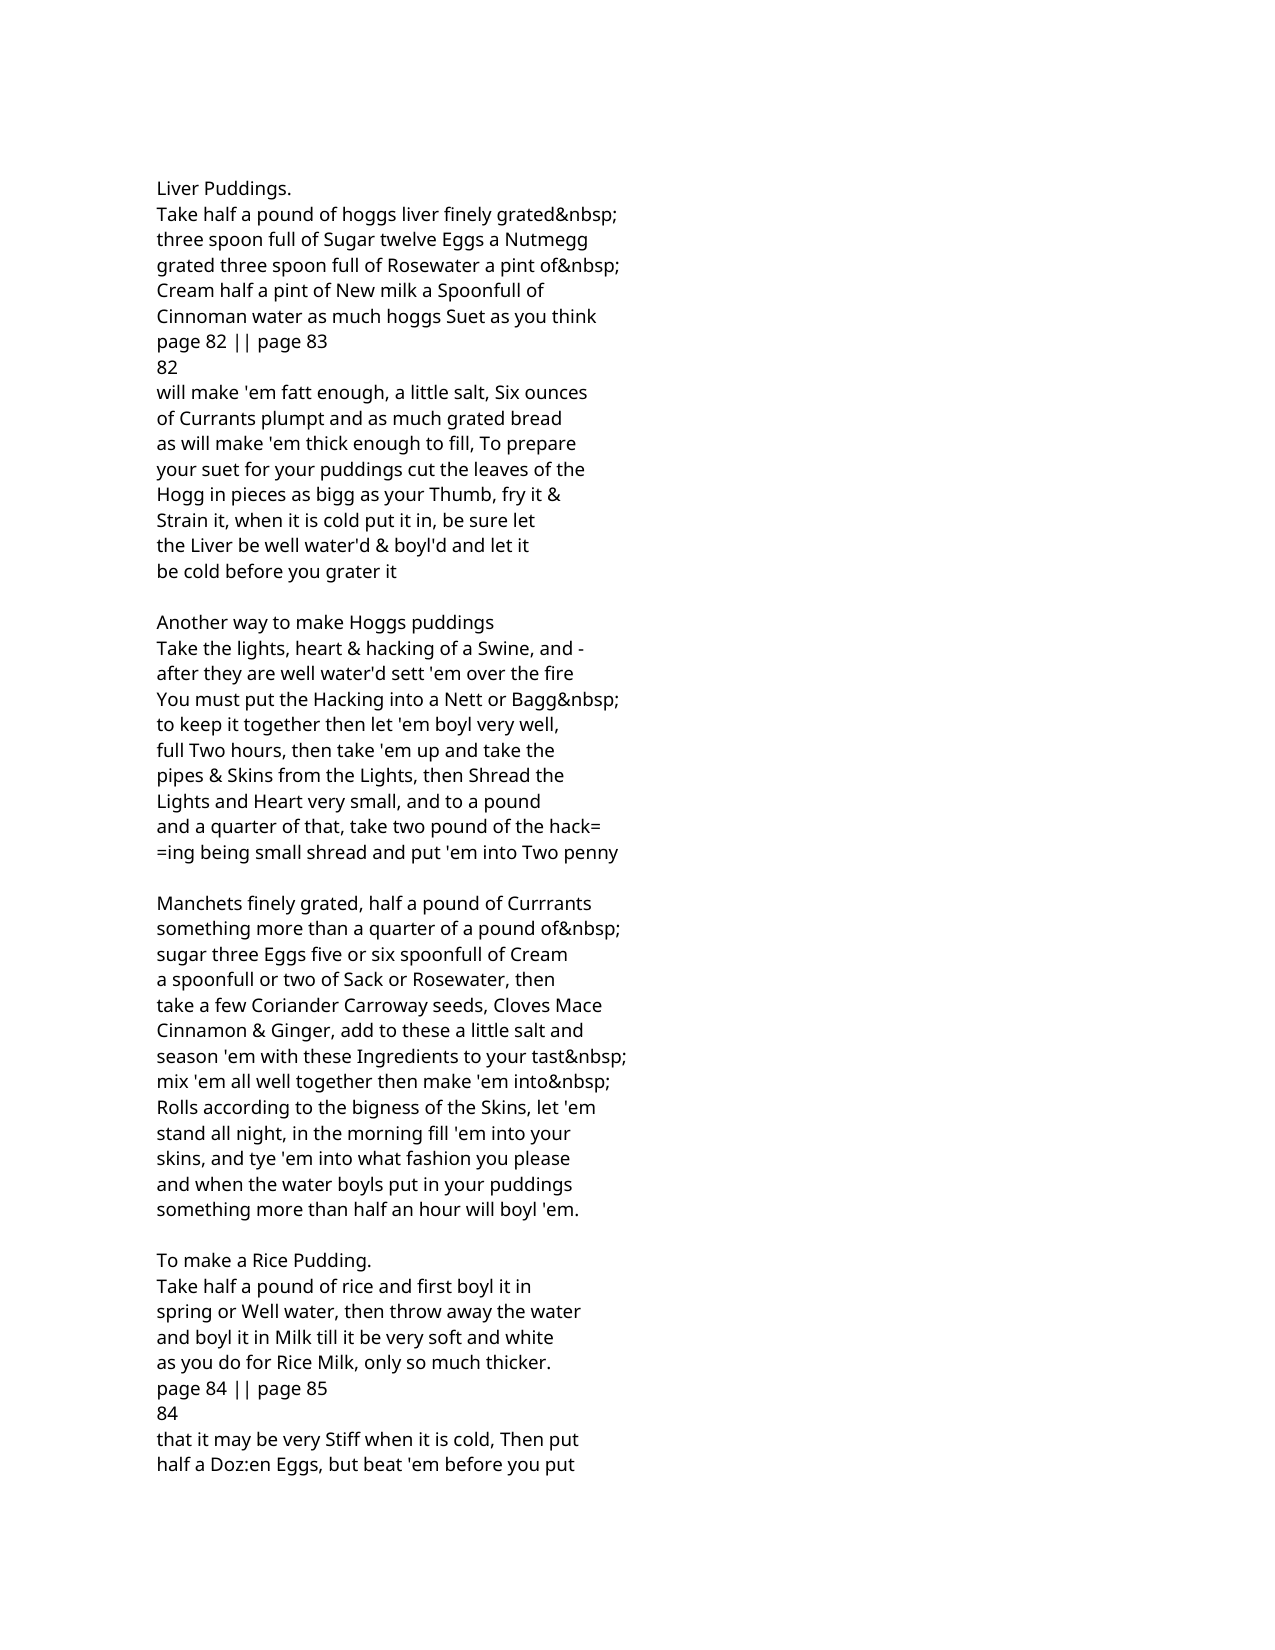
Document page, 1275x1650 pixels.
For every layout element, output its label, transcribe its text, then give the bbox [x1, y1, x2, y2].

text be cold before you grater it [156, 558, 1118, 584]
text something more than a quarter of a pound of&nbsp; [156, 916, 1118, 941]
text and a quarter of that, take two pound of the hack= [156, 813, 1118, 839]
text Cinnoman water as much hoggs Suet as you think [156, 303, 1118, 329]
text =ing being small shread and put 'em into Two penny [156, 839, 1118, 864]
text that it may be very Stiff when it is cold, Then put [156, 1426, 1118, 1452]
text stand all night, in the morning fill 'em into your [156, 1120, 1118, 1145]
text and when the water boyls put in your puddings [156, 1171, 1118, 1196]
text Take half a pound of rice and first boyl it in [156, 1273, 1118, 1298]
text your suet for your puddings cut the leaves of the [156, 456, 1118, 482]
text the Liver be well water'd & boyl'd and let it [156, 533, 1118, 558]
text skins, and tye 'em into what fashion you please [156, 1145, 1118, 1171]
text as will make 'em thick enough to fill, To prepare [156, 431, 1118, 456]
text Cinnamon & Ginger, add to these a little salt and [156, 1018, 1118, 1043]
text Rolls according to the bigness of the Skins, let 'em [156, 1094, 1118, 1120]
text spring or Well water, then throw away the water [156, 1298, 1118, 1324]
text Hogg in pieces as bigg as your Thumb, fry it & [156, 482, 1118, 507]
text 82 [156, 354, 1118, 380]
text page 82 || page 83 [156, 329, 1118, 354]
text three spoon full of Sugar twelve Eggs a Nutmegg [156, 227, 1118, 252]
text 84 [156, 1401, 1118, 1426]
text Take half a pound of hoggs liver finely grated&nbsp; [156, 201, 1118, 227]
text a spoonfull or two of Sack or Rosewater, then [156, 967, 1118, 992]
text Strain it, when it is cold put it in, be sure let [156, 507, 1118, 533]
text full Two hours, then take 'em up and take the [156, 737, 1118, 762]
text To make a Rice Pudding. [156, 1247, 1118, 1273]
text Another way to make Hoggs puddings [156, 609, 1118, 635]
text take a few Coriander Carroway seeds, Cloves Mace [156, 992, 1118, 1018]
text grated three spoon full of Rosewater a pint of&nbsp; [156, 252, 1118, 278]
text of Currants plumpt and as much grated bread [156, 405, 1118, 431]
text Take the lights, heart & hacking of a Swine, and - [156, 635, 1118, 660]
text Cream half a pint of New milk a Spoonfull of [156, 278, 1118, 303]
text season 'em with these Ingredients to your tast&nbsp; [156, 1043, 1118, 1069]
text Lights and Heart very small, and to a pound [156, 788, 1118, 813]
text to keep it together then let 'em boyl very well, [156, 711, 1118, 737]
text page 84 || page 85 [156, 1375, 1118, 1401]
text something more than half an hour will boyl 'em. [156, 1196, 1118, 1222]
text You must put the Hacking into a Nett or Bagg&nbsp; [156, 686, 1118, 711]
text half a Doz:en Eggs, but beat 'em before you put [156, 1452, 1118, 1477]
text will make 'em fatt enough, a little salt, Six ounces [156, 380, 1118, 405]
text after they are well water'd sett 'em over the fire [156, 660, 1118, 686]
text pipes & Skins from the Lights, then Shread the [156, 762, 1118, 788]
text sugar three Eggs five or six spoonfull of Cream [156, 941, 1118, 967]
text Liver Puddings. [156, 176, 1118, 201]
text mix 'em all well together then make 'em into&nbsp; [156, 1069, 1118, 1094]
text Manchets finely grated, half a pound of Currrants [156, 890, 1118, 916]
text as you do for Rice Milk, only so much thicker. [156, 1349, 1118, 1375]
text and boyl it in Milk till it be very soft and white [156, 1324, 1118, 1349]
